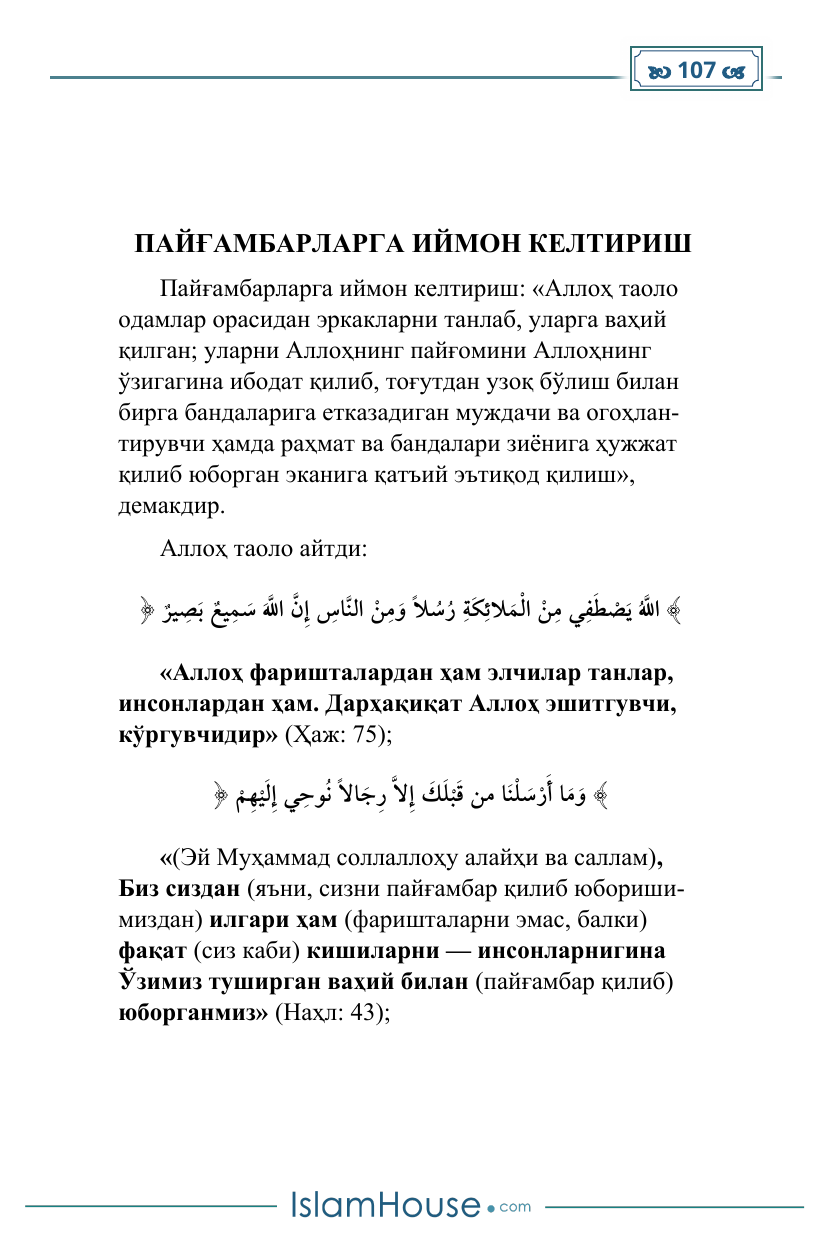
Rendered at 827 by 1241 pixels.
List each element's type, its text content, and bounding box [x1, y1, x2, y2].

text Пайғамбарларга иймон келтириш: «Аллоҳ таоло одамлар орасидан эркакларни танлаб, уларга ваҳий қилган; уларни Аллоҳнинг пайғомини Аллоҳнинг ўзигагина ибодат қилиб, тоғутдан узоқ бўлиш билан бирга бандаларига етказадиган муждачи ва огоҳлан-тирувчи ҳамда раҳмат ва бандалари зиёнига ҳужжат қилиб юборган эканига қатъий эътиқод қилиш», демакдир. [118, 273, 709, 519]
subtitle ﴿ اللَّهُ يَصْطَفِي مِنْ الْمَلائِكَةِ رُسُلاً وَمِنْ النَّاسِ إِنَّ اللَّهَ سَمِيعٌ بَصِيرٌ ﴾ [124, 589, 697, 630]
text Пайғамбарларга иймон келтириш [118, 227, 709, 258]
text «(Эй Муҳаммад соллаллоҳу алайҳи ва саллам), Биз сиздан (яъни, сизни пайғамбар қилиб юбориши-миздан) илгари ҳам (фаришталарни эмас, балки) фақат (сиз каби) кишиларни — инсонларнигина Ўзимиз туширган ваҳий билан (пайғамбар қилиб) юборганмиз» (Наҳл: 43); [118, 842, 709, 1026]
text Аллоҳ таоло айтди: [118, 533, 709, 562]
text «Аллоҳ фаришталардан ҳам элчилар танлар, инсонлардан ҳам. Дарҳақиқат Аллоҳ эшитгувчи, кўргувчидир» (Ҳаж: 75); [118, 657, 709, 748]
subtitle ﴿ وَمَا أَرْسَلْنَا من قَبْلَكَ إِلاَّ رِجَالاً نُوحِي إِلَيْهِمْ ﴾ [124, 775, 697, 815]
picture [284, 1186, 805, 1224]
picture [18, 1186, 277, 1223]
